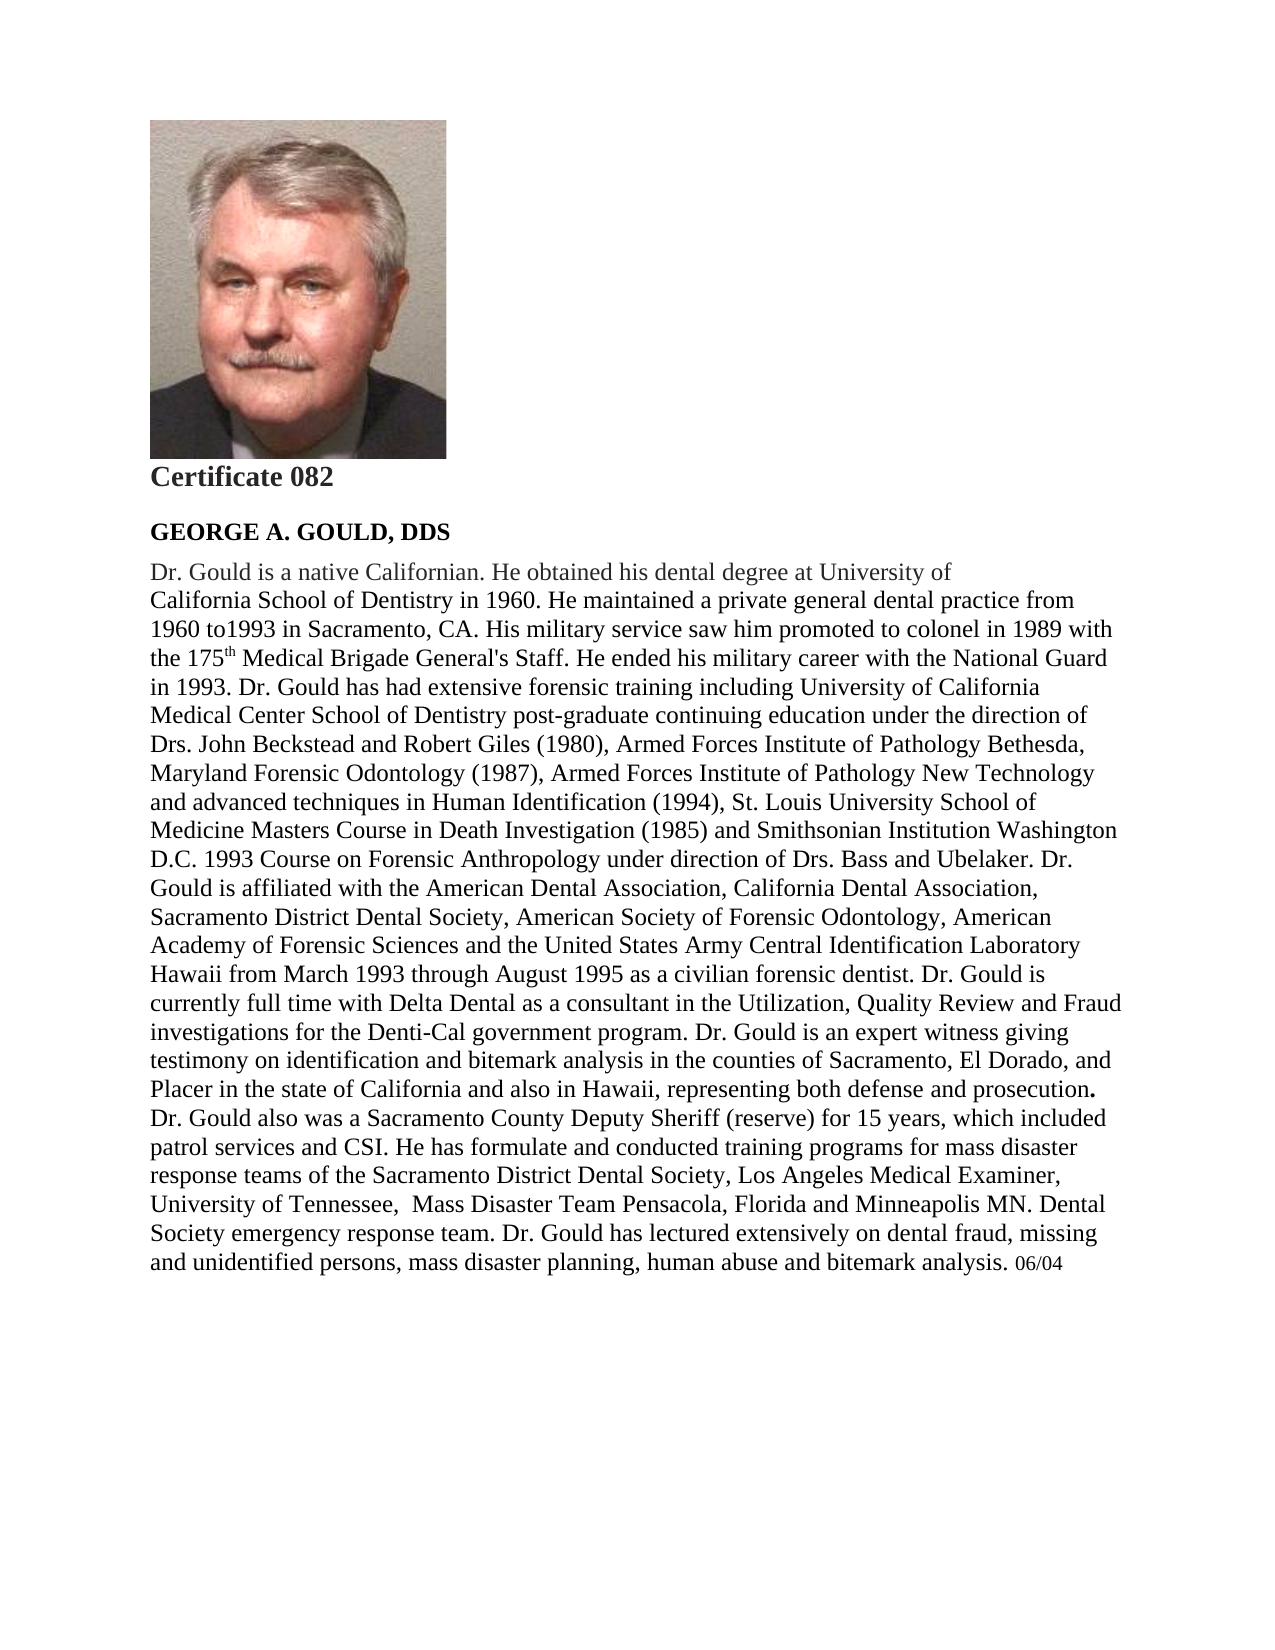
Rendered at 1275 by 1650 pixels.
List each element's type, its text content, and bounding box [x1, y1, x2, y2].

text California School of Dentistry in 1960. He maintained a private general dental practice from 1960 to1993 in Sacramento, CA. His military service saw him promoted to colonel in 1989 with the 175th Medical Brigade General's Staff. He ended his military career with the National Guard in 1993. Dr. Gould has had extensive forensic training including University of California Medical Center School of Dentistry post-graduate continuing education under the direction of Drs. John Beckstead and Robert Giles (1980), Armed Forces Institute of Pathology Bethesda, Maryland Forensic Odontology (1987), Armed Forces Institute of Pathology New Technology and advanced techniques in Human Identification (1994), St. Louis University School of Medicine Masters Course in Death Investigation (1985) and Smithsonian Institution Washington D.C. 1993 Course on Forensic Anthropology under direction of Drs. Bass and Ubelaker. Dr. Gould is affiliated with the American Dental Association, California Dental Association, Sacramento District Dental Society, American Society of Forensic Odontology, American Academy of Forensic Sciences and the United States Army Central Identification Laboratory Hawaii from March 1993 through August 1995 as a civilian forensic dentist. Dr. Gould is currently full time with Delta Dental as a consultant in the Utilization, Quality Review and Fraud investigations for the Denti-Cal government program. Dr. Gould is an expert witness giving testimony on identification and bitemark analysis in the counties of Sacramento, El Dorado, and Placer in the state of California and also in Hawaii, representing both defense and prosecution. Dr. Gould also was a Sacramento County Deputy Sheriff (reserve) for 15 years, which included patrol services and CSI. He has formulate and conducted training programs for mass disaster response teams of the Sacramento District Dental Society, Los Angeles Medical Examiner, University of Tennessee, Mass Disaster Team Pensacola, Florida and Minneapolis MN. Dental Society emergency response team. Dr. Gould has lectured extensively on dental fraud, missing and unidentified persons, mass disaster planning, human abuse and bitemark analysis. 06/04 [150, 585, 1125, 1275]
picture [150, 120, 447, 459]
text Certificate 082 [150, 459, 1125, 492]
text Dr. Gould is a native Californian. He obtained his dental degree at University of [150, 557, 1125, 585]
subtitle GEORGE A. GOULD, DDS [150, 517, 1125, 546]
